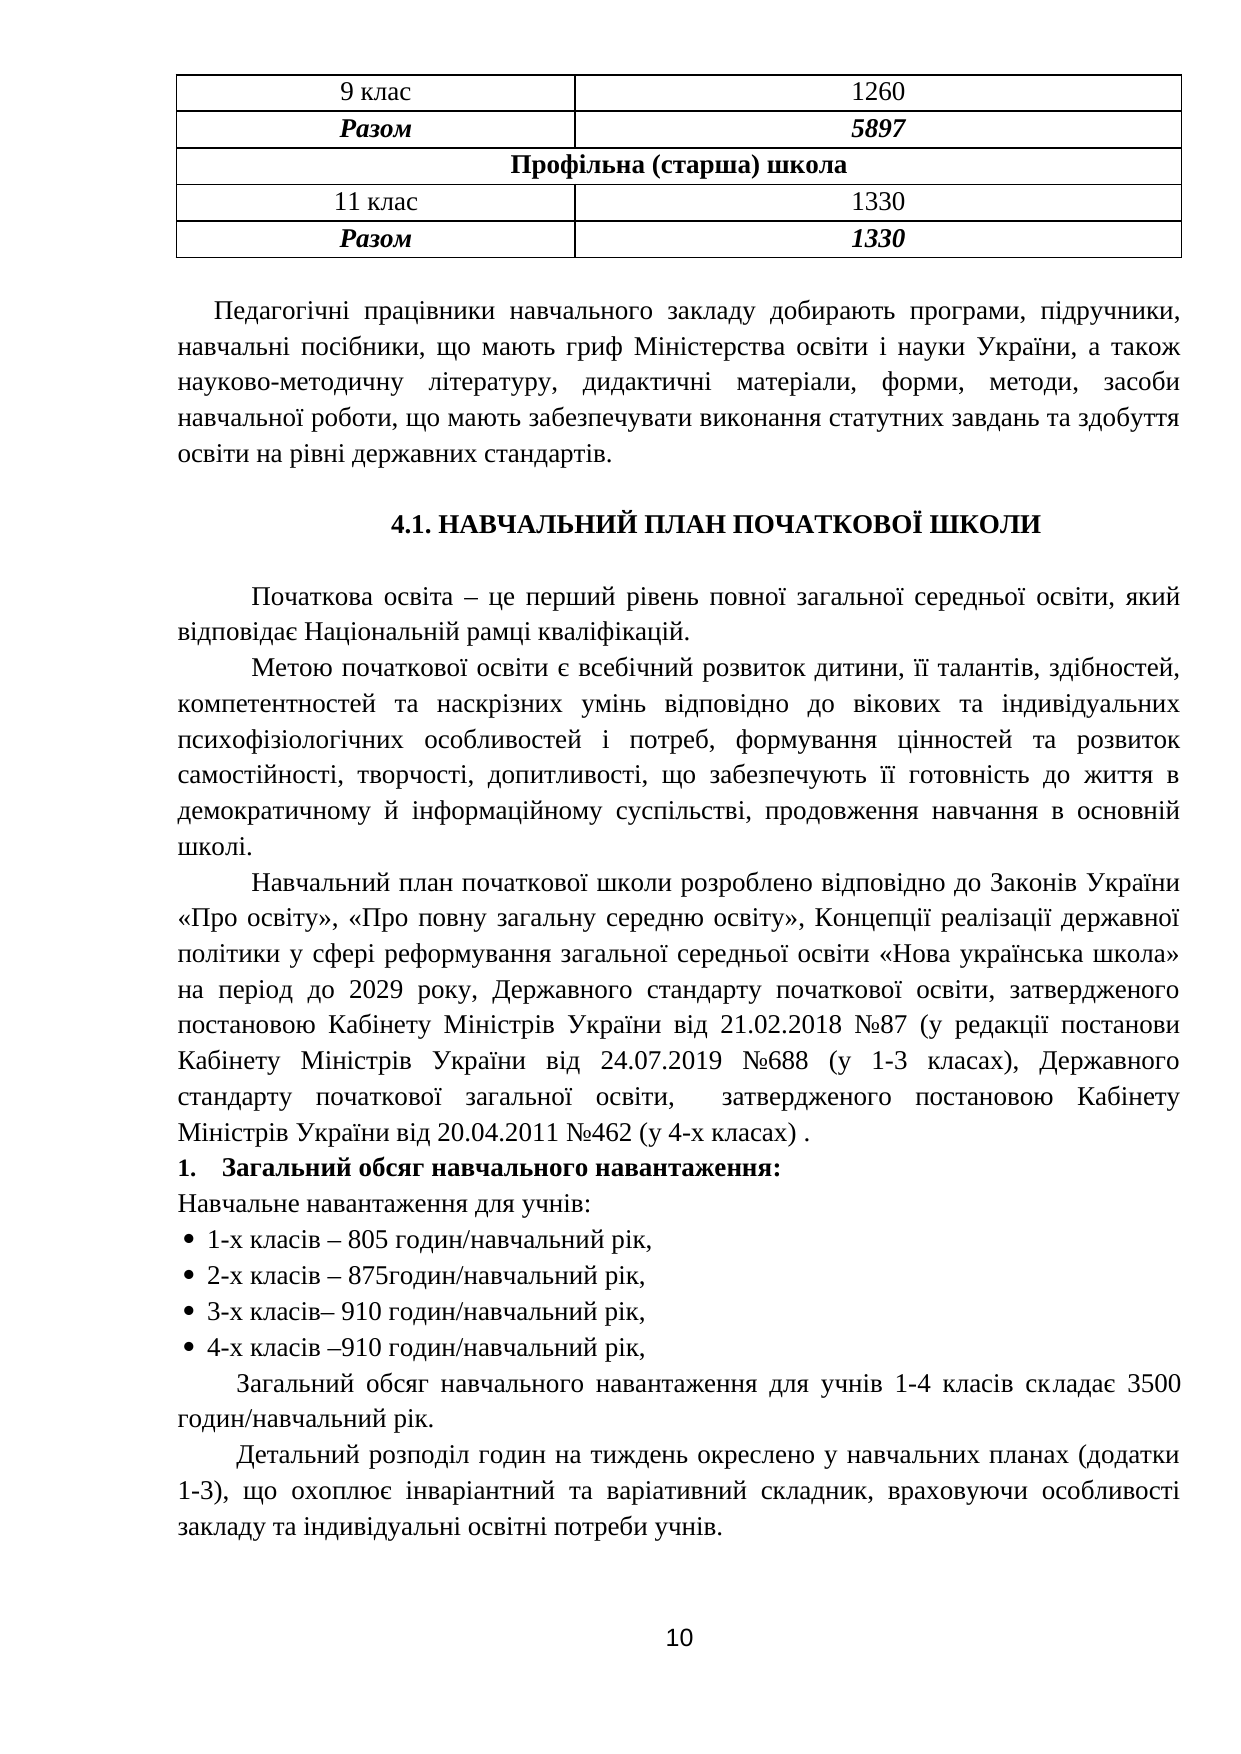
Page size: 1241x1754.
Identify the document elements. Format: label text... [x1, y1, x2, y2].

list 1-х класів – 805 годин/навчальний рік, [184, 1223, 1181, 1254]
list 3-х класів– 910 годин/навчальний рік, [184, 1295, 1181, 1326]
table_cell Разом [177, 112, 574, 147]
text Детальний розподіл годин на тиждень окреслено у навчальних планах (додатки 1-3), що охоплює інваріантний та варіативний складник, враховуючи особливості закладу та індивідуальні освітні потреби учнів. [177, 1438, 1181, 1541]
list 2-х класів – 875годин/навчальний рік, [184, 1259, 1181, 1290]
list Загальний обсяг навчального навантаження: [177, 1151, 1196, 1183]
text 4.1. НАВЧАЛЬНИЙ ПЛАН ПОЧАТКОВОЇ ШКОЛИ [177, 508, 1181, 539]
table_cell 11 клас [177, 185, 574, 220]
text Метою початкової освіти є всебічний розвиток дитини, її талантів, здібностей, компетентностей та наскрізних умінь відповідно до вікових та індивідуальних психофізіологічних особливостей і потреб, формування цінностей та розвиток самостійності, творчості, допитливості, що забезпечують її готовність до життя в демократичному й інформаційному суспільстві, продовження навчання в основній школі. [177, 651, 1181, 861]
text Педагогічні працівники навчального закладу добирають програми, підручники, навчальні посібники, що мають гриф Міністерства освіти і науки України, а також науково-методичну літературу, дидактичні матеріали, форми, методи, засоби навчальної роботи, що мають забезпечувати виконання статутних завдань та здобуття освіти на рівні державних стандартів. [177, 294, 1181, 468]
list 4-х класів –910 годин/навчальний рік, [184, 1331, 1181, 1362]
text Навчальний план початкової школи розроблено відповідно до Законів України «Про освіту», «Про повну загальну середню освіту», Концепції реалізації державної політики у сфері реформування загальної середньої освіти «Нова українська школа» на період до 2029 року, Державного стандарту початкової освіти, затвердженого постановою Кабінету Міністрів України від 21.02.2018 №87 (у редакції постанови Кабінету Міністрів України від 24.07.2019 №688 (у 1-3 класах), Державного стандарту початкової загальної освіти, затвердженого постановою Кабінету Міністрів України від 20.04.2011 №462 (у 4-х класах) . [177, 866, 1181, 1147]
text Початкова освіта – це перший рівень повної загальної середньої освіти, який відповідає Національній рамці кваліфікацій. [177, 580, 1181, 647]
table_cell 1330 [576, 185, 1181, 220]
text Навчальне навантаження для учнів: [177, 1187, 1181, 1218]
table_cell 5897 [576, 112, 1181, 147]
table_cell 9 клас [177, 76, 574, 110]
table_cell 1330 [576, 222, 1181, 257]
text Загальний обсяг навчального навантаження для учнів 1-4 класів складає 3500 годин/навчальний рік. [177, 1367, 1181, 1433]
table_cell Профільна (старша) школа [177, 149, 1181, 183]
table_cell Разом [177, 222, 574, 257]
table_cell 1260 [576, 76, 1181, 110]
